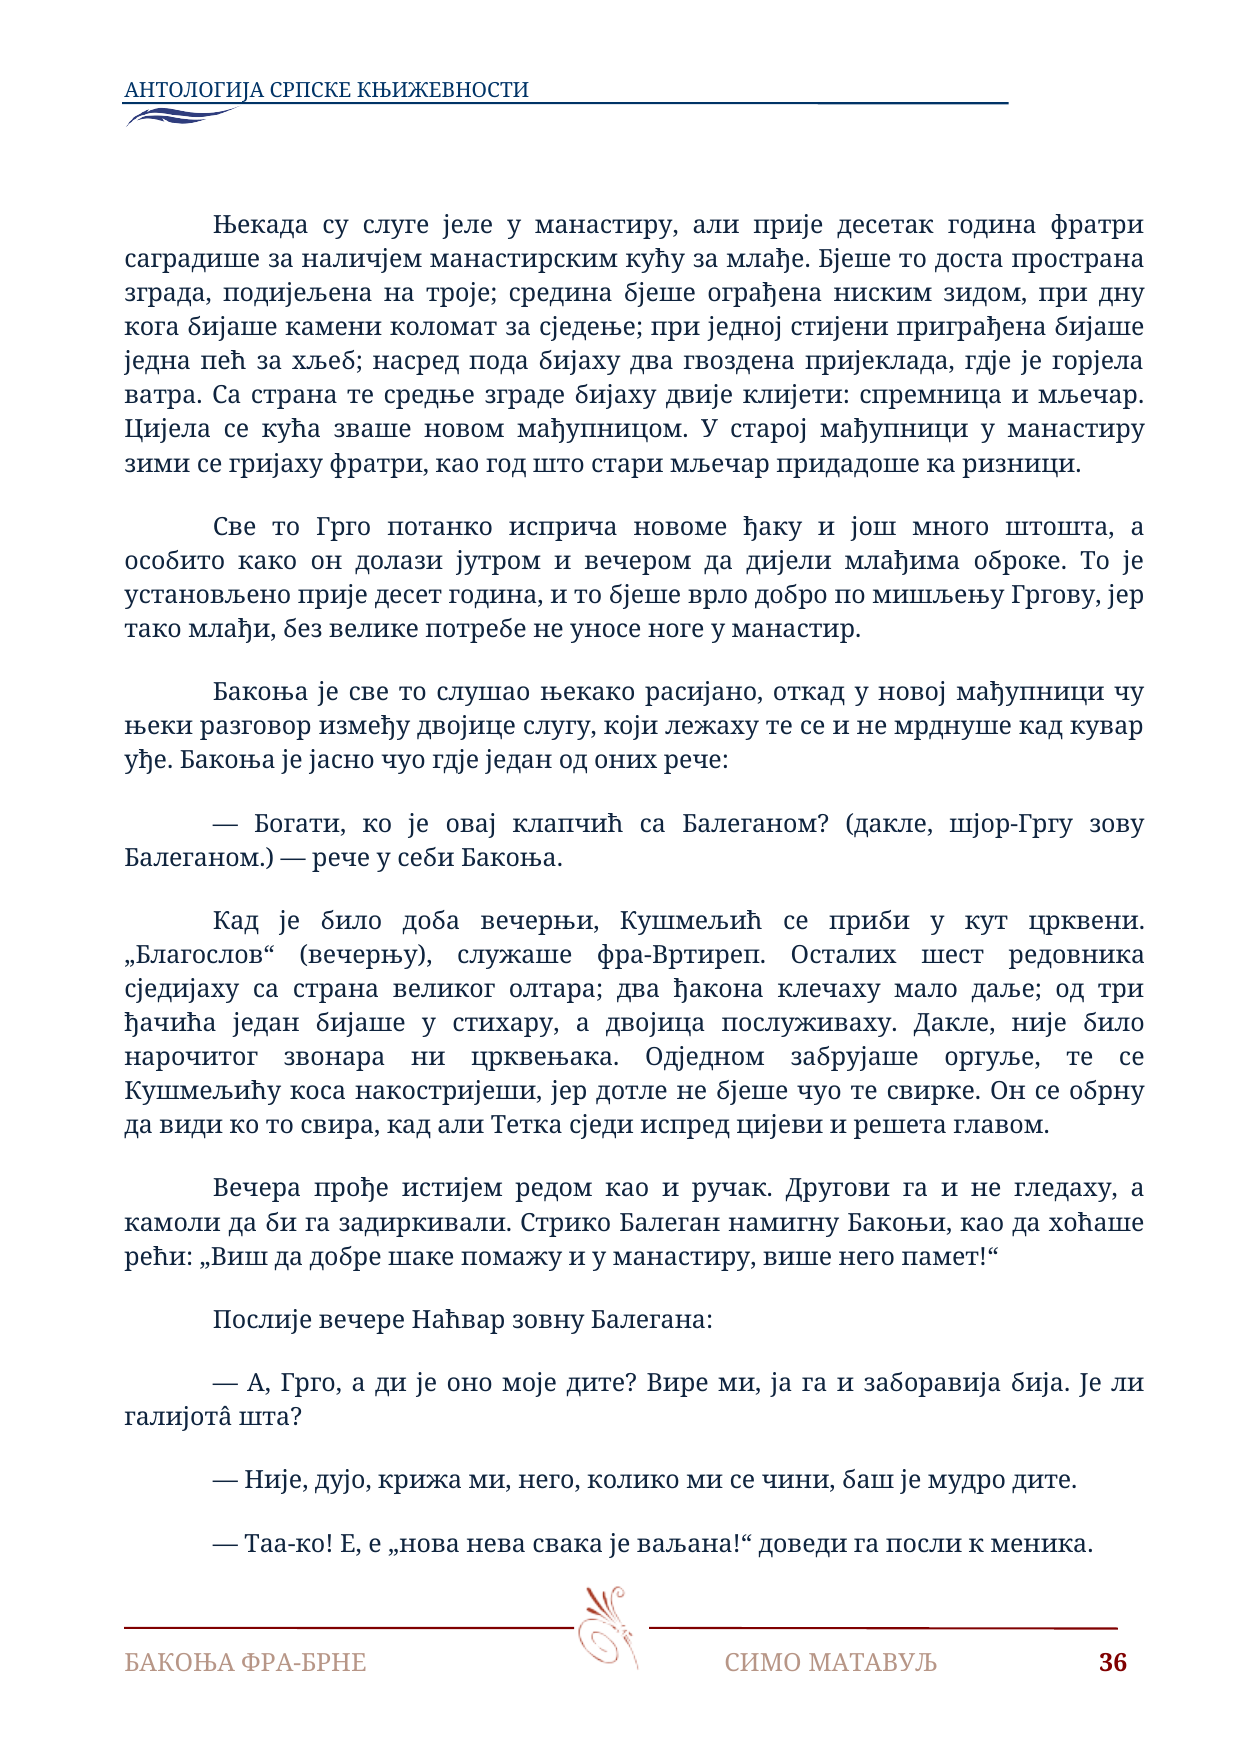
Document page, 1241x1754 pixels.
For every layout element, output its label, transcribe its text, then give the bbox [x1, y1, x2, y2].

text Све то Грго потанко исприча новоме ђаку и још много штошта, а особито како он долази јутром и вечером да дијели млађима оброке. То је установљено прије десет година, и то бјеше врло добро по мишљењу Гргову, јер тако млађи, без велике потребе не уносе ноге у манастир. [124, 508, 1146, 645]
text Њекада су слуге јеле у манастиру, али прије десетак година фратри саградише за наличјем манастирским кућу за млађе. Бјеше то доста пространа зграда, подијељена на троје; средина бјеше ограђена ниским зидом, при дну кога бијаше камени коломат за сједење; при једној стијени приграђена бијаше једна пећ за хљеб; насред пода бијаху два гвоздена пријеклада, гдје је горјела ватра. Са страна те средње зграде бијаху двије клијети: спремница и мљечар. Цијела се кућа зваше новом мађупницом. У старој мађупници у манастиру зими се гријаху фратри, као год што стари мљечар придадоше ка ризници. [124, 207, 1146, 479]
text Послије вечере Наћвар зовну Балегана: [124, 1301, 1146, 1336]
text Бакоња је све то слушао њекако расијано, откад у новој мађупници чу њеки разговор између двојице слугу, који лежаху те се и не мрднуше кад кувар уђе. Бакоња је јасно чуо гдје један од оних рече: [124, 674, 1146, 776]
text — Није, дујо, крижа ми, него, колико ми се чини, баш је мудро дите. [124, 1462, 1146, 1496]
text Кад је било доба вечерњи, Кушмељић се приби у кут црквени. „Благослов“ (вечерњу), служаше фра-Вртиреп. Осталих шест редовника сједијаху са страна великог олтара; два ђакона клечаху мало даље; од три ђачића један бијаше у стихару, а двојица послуживаху. Дакле, није било нарочитог звонара ни црквењака. Одједном забрујаше оргуље, те се Кушмељићу коса накостријеши, јер дотле не бјеше чуо те свирке. Он се обрну да види ко то свира, кад али Тетка сједи испред цијеви и решета главом. [124, 902, 1146, 1141]
text Вечера прође истијем редом као и ручак. Другови га и не гледаху, а камоли да би га задиркивали. Стрико Балеган намигну Бакоњи, као да хоћаше рећи: „Виш да добре шаке помажу и у манастиру, више него памет!“ [124, 1170, 1146, 1272]
text — А, Грго, а ди је оно моје дите? Вире ми, ја га и заборавија бија. Је ли галијотâ шта? [124, 1365, 1146, 1433]
text — Таа-ко! Е, е „нова нева свака је ваљана!“ доведи га посли к меника. [124, 1525, 1146, 1559]
text — Богати, ко је овај клапчић са Балеганом? (дакле, шјор-Гргу зову Балеганом.) — рече у себи Бакоња. [124, 805, 1146, 873]
